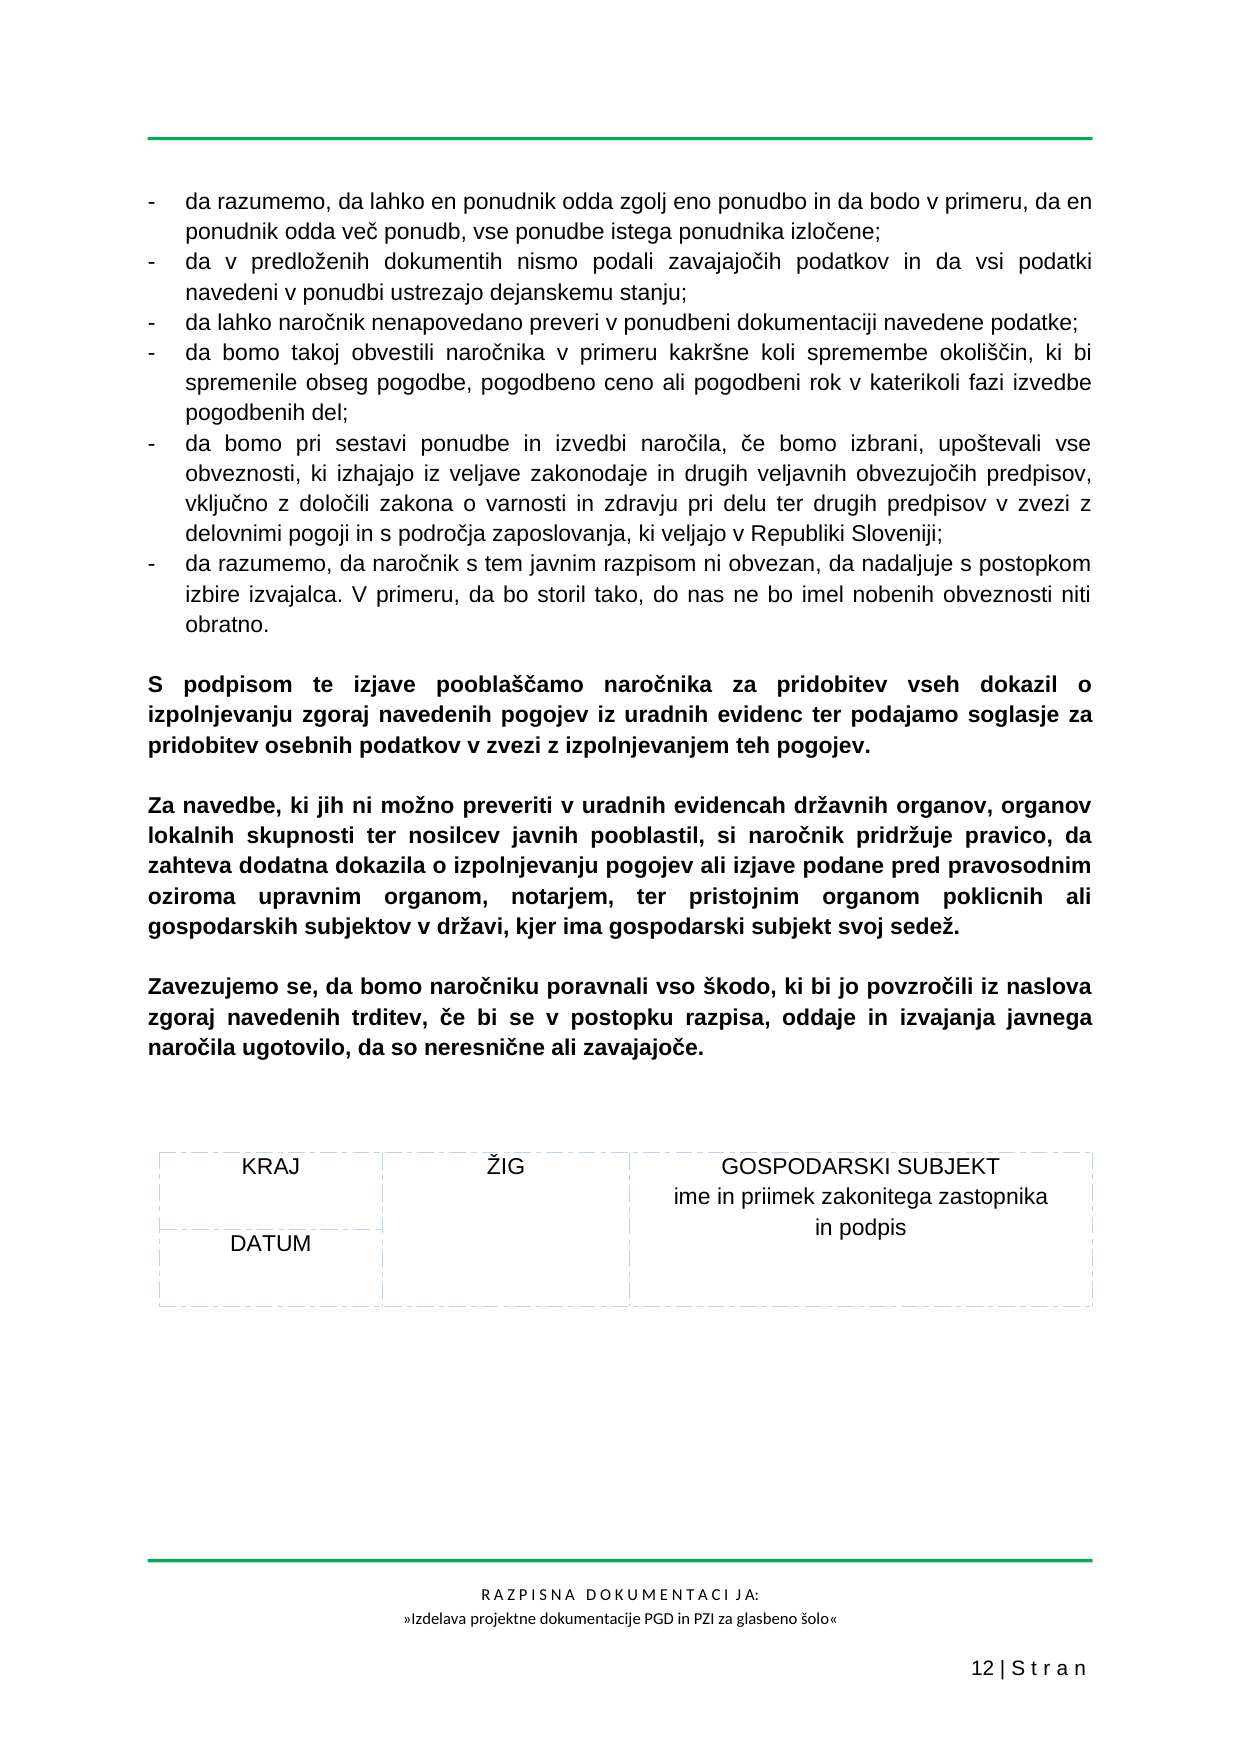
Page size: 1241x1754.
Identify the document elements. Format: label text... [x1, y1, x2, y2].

list da bomo takoj obvestili naročnika v primeru kakršne koli spremembe okoliščin, ki bi spremenile obseg pogodbe, pogodbeno ceno ali pogodbeni rok v katerikoli fazi izvedbe pogodbenih del; [148, 339, 1093, 426]
table_header KRAJ [159, 1152, 382, 1229]
table_cell DATUM [159, 1229, 382, 1306]
list da razumemo, da naročnik s tem javnim razpisom ni obvezan, da nadaljuje s postopkom izbire izvajalca. V primeru, da bo storil tako, do nas ne bo imel nobenih obveznosti niti obratno. [148, 550, 1093, 637]
text Zavezujemo se, da bomo naročniku poravnali vso škodo, ki bi jo povzročili iz naslova zgoraj navedenih trditev, če bi se v postopku razpisa, oddaje in izvajanja javnega naročila ugotovilo, da so neresnične ali zavajajoče. [148, 973, 1093, 1060]
table_header ŽIG [382, 1152, 629, 1306]
list da v predloženih dokumentih nismo podali zavajajočih podatkov in da vsi podatki navedeni v ponudbi ustrezajo dejanskemu stanju; [148, 248, 1093, 305]
table_header GOSPODARSKI SUBJEKT ime in priimek zakonitega zastopnika in podpis [629, 1152, 1092, 1306]
list da bomo pri sestavi ponudbe in izvedbi naročila, če bomo izbrani, upoštevali vse obveznosti, ki izhajajo iz veljave zakonodaje in drugih veljavnih obvezujočih predpisov, vključno z določili zakona o varnosti in zdravju pri delu ter drugih predpisov v zvezi z delovnimi pogoji in s področja zaposlovanja, ki veljajo v Republiki Sloveniji; [148, 429, 1093, 547]
text S podpisom te izjave pooblaščamo naročnika za pridobitev vseh dokazil o izpolnjevanju zgoraj navedenih pogojev iz uradnih evidenc ter podajamo soglasje za pridobitev osebnih podatkov v zvezi z izpolnjevanjem teh pogojev. [148, 671, 1093, 758]
list da lahko naročnik nenapovedano preveri v ponudbeni dokumentaciji navedene podatke; [148, 309, 1093, 335]
text Za navedbe, ki jih ni možno preveriti v uradnih evidencah državnih organov, organov lokalnih skupnosti ter nosilcev javnih pooblastil, si naročnik pridržuje pravico, da zahteva dodatna dokazila o izpolnjevanju pogojev ali izjave podane pred pravosodnim oziroma upravnim organom, notarjem, ter pristojnim organom poklicnih ali gospodarskih subjektov v državi, kjer ima gospodarski subjekt svoj sedež. [148, 792, 1093, 939]
list da razumemo, da lahko en ponudnik odda zgolj eno ponudbo in da bodo v primeru, da en ponudnik odda več ponudb, vse ponudbe istega ponudnika izločene; [148, 188, 1093, 244]
